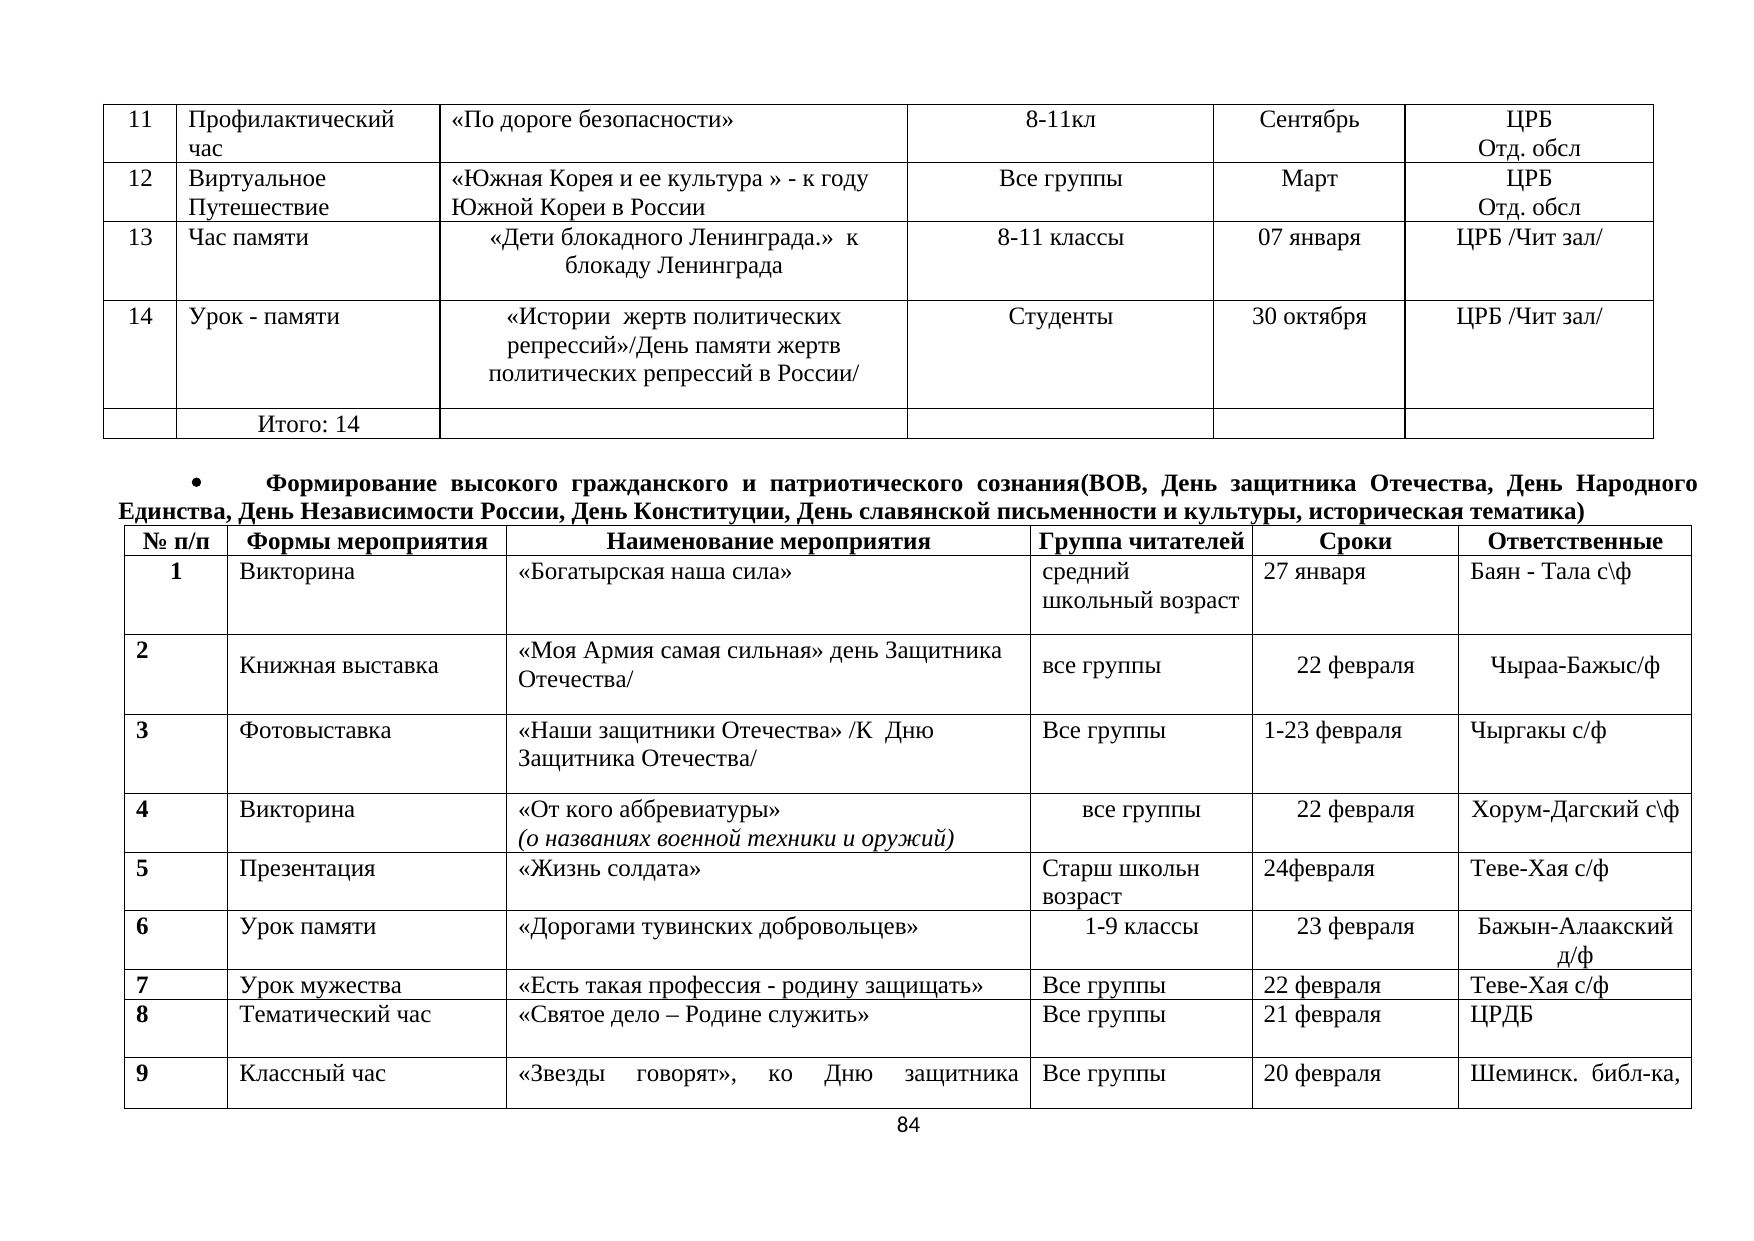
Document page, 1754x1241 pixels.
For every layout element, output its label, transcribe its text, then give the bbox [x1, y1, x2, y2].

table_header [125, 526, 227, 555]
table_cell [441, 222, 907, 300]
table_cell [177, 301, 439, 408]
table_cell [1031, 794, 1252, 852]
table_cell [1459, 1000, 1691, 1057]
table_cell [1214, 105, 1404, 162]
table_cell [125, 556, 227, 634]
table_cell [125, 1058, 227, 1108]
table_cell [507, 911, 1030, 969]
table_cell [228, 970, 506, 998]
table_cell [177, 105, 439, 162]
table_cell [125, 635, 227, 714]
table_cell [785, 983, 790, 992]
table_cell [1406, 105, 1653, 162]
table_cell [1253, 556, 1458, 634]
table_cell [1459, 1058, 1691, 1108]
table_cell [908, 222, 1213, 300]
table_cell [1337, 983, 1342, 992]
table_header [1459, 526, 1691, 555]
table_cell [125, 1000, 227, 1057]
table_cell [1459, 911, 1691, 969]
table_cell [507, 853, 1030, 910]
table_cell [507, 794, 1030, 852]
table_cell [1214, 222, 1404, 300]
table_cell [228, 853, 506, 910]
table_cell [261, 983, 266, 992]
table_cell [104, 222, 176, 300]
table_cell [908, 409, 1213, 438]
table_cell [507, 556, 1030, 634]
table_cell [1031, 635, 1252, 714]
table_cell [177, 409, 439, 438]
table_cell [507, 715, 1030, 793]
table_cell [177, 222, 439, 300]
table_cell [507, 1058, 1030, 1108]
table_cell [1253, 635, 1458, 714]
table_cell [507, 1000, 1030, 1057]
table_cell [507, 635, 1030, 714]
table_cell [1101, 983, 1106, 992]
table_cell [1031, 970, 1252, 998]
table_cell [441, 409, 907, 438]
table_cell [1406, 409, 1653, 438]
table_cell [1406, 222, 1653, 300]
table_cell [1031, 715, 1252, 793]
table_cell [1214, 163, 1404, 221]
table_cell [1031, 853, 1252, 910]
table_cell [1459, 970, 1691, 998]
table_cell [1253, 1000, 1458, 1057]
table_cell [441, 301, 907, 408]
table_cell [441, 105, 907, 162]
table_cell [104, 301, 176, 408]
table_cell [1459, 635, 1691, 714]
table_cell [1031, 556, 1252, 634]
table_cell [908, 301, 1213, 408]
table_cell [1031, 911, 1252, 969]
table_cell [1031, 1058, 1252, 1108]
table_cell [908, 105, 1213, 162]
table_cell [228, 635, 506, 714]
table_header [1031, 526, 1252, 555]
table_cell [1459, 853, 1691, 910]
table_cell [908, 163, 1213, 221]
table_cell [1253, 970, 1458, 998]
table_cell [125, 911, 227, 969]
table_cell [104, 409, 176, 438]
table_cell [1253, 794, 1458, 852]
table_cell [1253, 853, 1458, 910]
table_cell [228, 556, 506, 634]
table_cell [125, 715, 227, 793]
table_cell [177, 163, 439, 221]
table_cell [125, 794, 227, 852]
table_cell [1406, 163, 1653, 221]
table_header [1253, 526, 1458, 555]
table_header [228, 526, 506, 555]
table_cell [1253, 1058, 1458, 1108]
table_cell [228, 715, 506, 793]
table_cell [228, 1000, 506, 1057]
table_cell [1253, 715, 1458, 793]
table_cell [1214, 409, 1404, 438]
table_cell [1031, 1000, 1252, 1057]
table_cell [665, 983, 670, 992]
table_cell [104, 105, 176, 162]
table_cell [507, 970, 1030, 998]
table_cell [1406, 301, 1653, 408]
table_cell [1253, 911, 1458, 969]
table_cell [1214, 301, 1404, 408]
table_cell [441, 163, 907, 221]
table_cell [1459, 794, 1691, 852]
list Формирование высокого гражданского и патриотического сознания(ВОВ, День защитника Отечества, День Народного Единства, День Независимости России, День Конституции, День славянской письменности и культуры, историческая тематика) [118, 468, 1698, 525]
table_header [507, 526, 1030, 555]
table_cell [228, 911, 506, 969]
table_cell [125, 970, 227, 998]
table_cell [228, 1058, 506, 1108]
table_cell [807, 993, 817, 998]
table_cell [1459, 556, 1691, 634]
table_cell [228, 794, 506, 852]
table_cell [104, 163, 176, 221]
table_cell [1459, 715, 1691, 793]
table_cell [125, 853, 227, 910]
